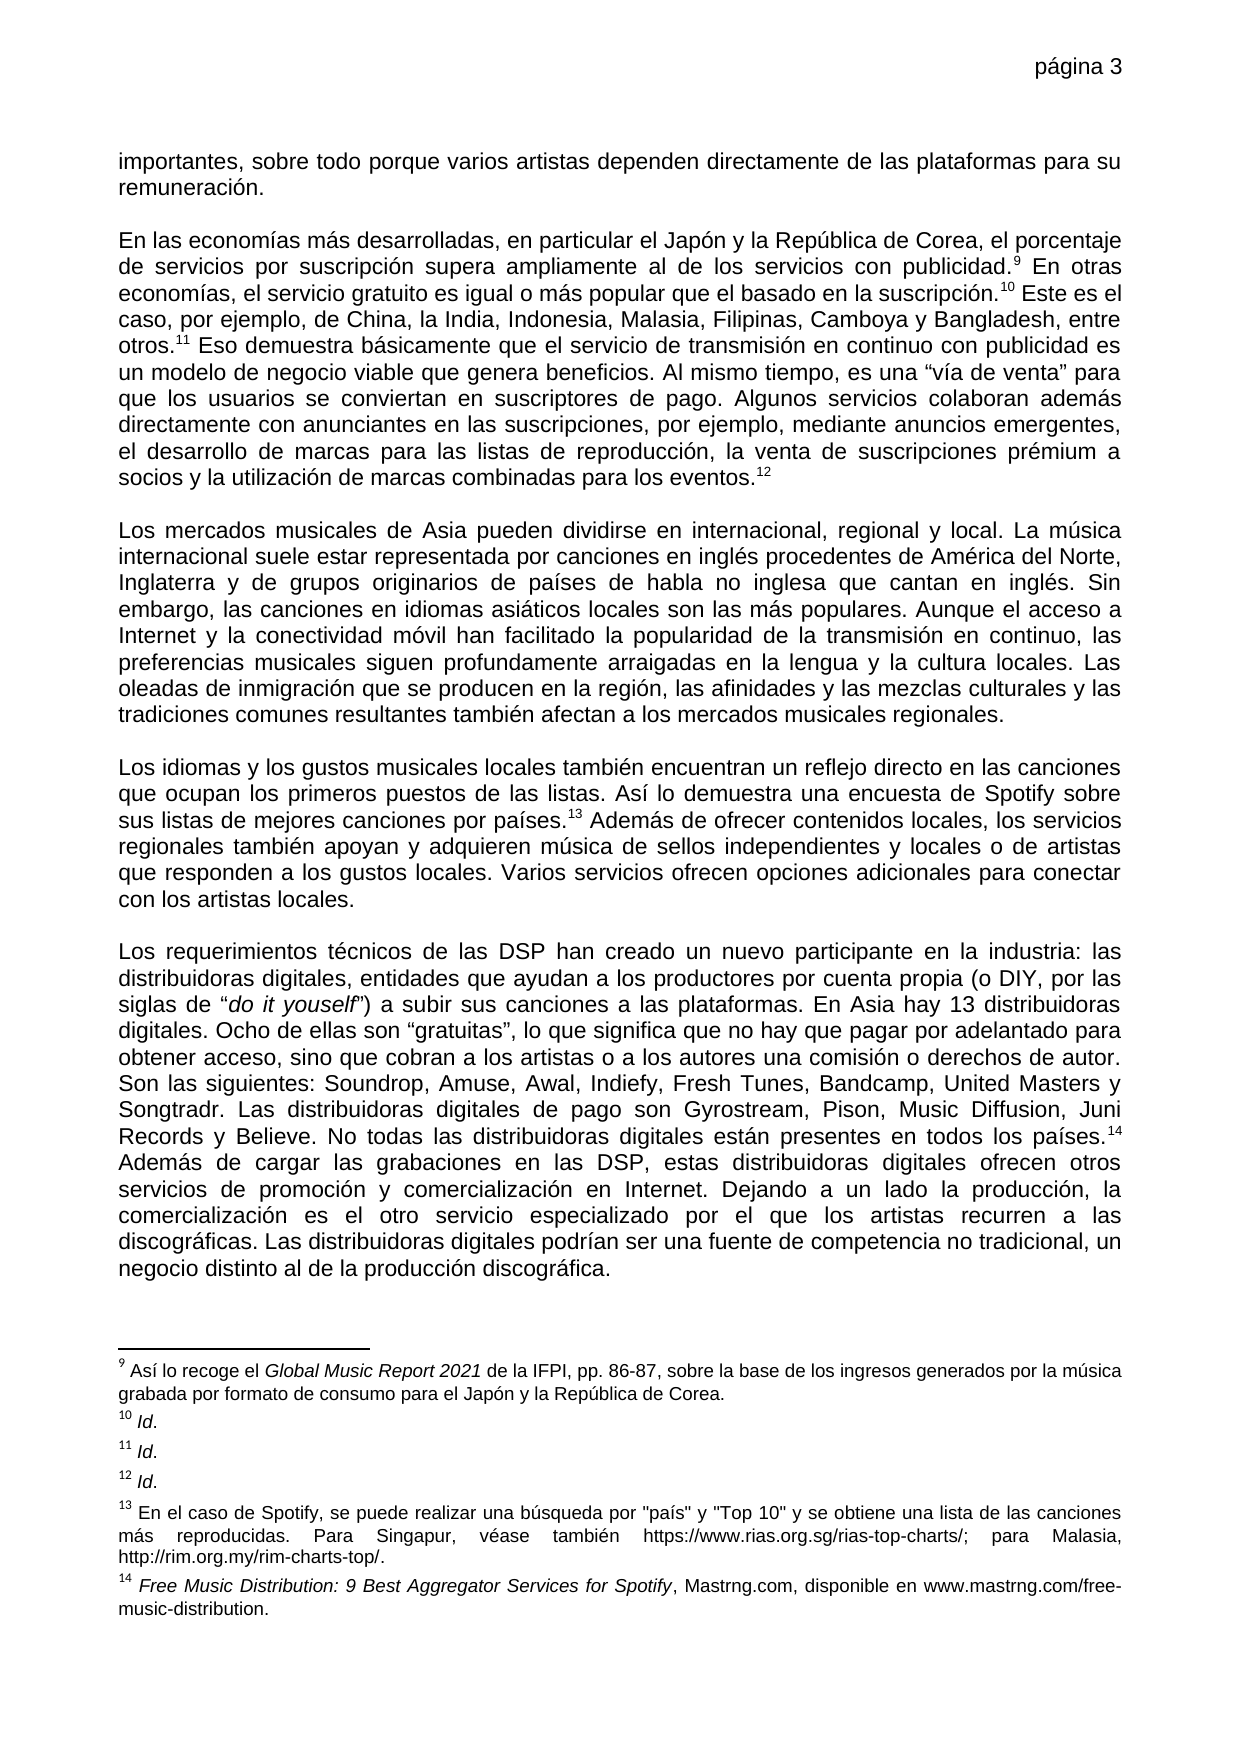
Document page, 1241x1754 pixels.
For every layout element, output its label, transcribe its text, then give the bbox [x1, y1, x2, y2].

text Los mercados musicales de Asia pueden dividirse en internacional, regional y local. La música internacional suele estar representada por canciones en inglés procedentes de América del Norte, Inglaterra y de grupos originarios de países de habla no inglesa que cantan en inglés. Sin embargo, las canciones en idiomas asiáticos locales son las más populares. Aunque el acceso a Internet y la conectividad móvil han facilitado la popularidad de la transmisión en continuo, las preferencias musicales siguen profundamente arraigadas en la lengua y la cultura locales. Las oleadas de inmigración que se producen en la región, las afinidades y las mezclas culturales y las tradiciones comunes resultantes también afectan a los mercados musicales regionales. [118, 517, 1122, 727]
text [118, 148, 1122, 200]
text En las economías más desarrolladas, en particular el Japón y la República de Corea, el porcentaje de servicios por suscripción supera ampliamente al de los servicios con publicidad. En otras economías, el servicio gratuito es igual o más popular que el basado en la suscripción. Este es el caso, por ejemplo, de China, la India, Indonesia, Malasia, Filipinas, Camboya y Bangladesh, entre otros. Eso demuestra básicamente que el servicio de transmisión en continuo con publicidad es un modelo de negocio viable que genera beneficios. Al mismo tiempo, es una “vía de venta” para que los usuarios se conviertan en suscriptores de pago. Algunos servicios colaboran además directamente con anunciantes en las suscripciones, por ejemplo, mediante anuncios emergentes, el desarrollo de marcas para las listas de reproducción, la venta de suscripciones prémium a socios y la utilización de marcas combinadas para los eventos. [118, 227, 1122, 490]
text Los idiomas y los gustos musicales locales también encuentran un reflejo directo en las canciones que ocupan los primeros puestos de las listas. Así lo demuestra una encuesta de Spotify sobre sus listas de mejores canciones por países. Además de ofrecer contenidos locales, los servicios regionales también apoyan y adquieren música de sellos independientes y locales o de artistas que responden a los gustos locales. Varios servicios ofrecen opciones adicionales para conectar con los artistas locales. [118, 754, 1122, 912]
text Los requerimientos técnicos de las DSP han creado un nuevo participante en la industria: las distribuidoras digitales, entidades que ayudan a los productores por cuenta propia (o DIY, por las siglas de “do it youself”) a subir sus canciones a las plataformas. En Asia hay 13 distribuidoras digitales. Ocho de ellas son “gratuitas”, lo que significa que no hay que pagar por adelantado para obtener acceso, sino que cobran a los artistas o a los autores una comisión o derechos de autor. Son las siguientes: Soundrop, Amuse, Awal, Indiefy, Fresh Tunes, Bandcamp, United Masters y Songtradr. Las distribuidoras digitales de pago son Gyrostream, Pison, Music Diffusion, Juni Records y Believe. No todas las distribuidoras digitales están presentes en todos los países. Además de cargar las grabaciones en las DSP, estas distribuidoras digitales ofrecen otros servicios de promoción y comercialización en Internet. Dejando a un lado la producción, la comercialización es el otro servicio especializado por el que los artistas recurren a las discográficas. Las distribuidoras digitales podrían ser una fuente de competencia no tradicional, un negocio distinto al de la producción discográfica. [118, 938, 1122, 1281]
